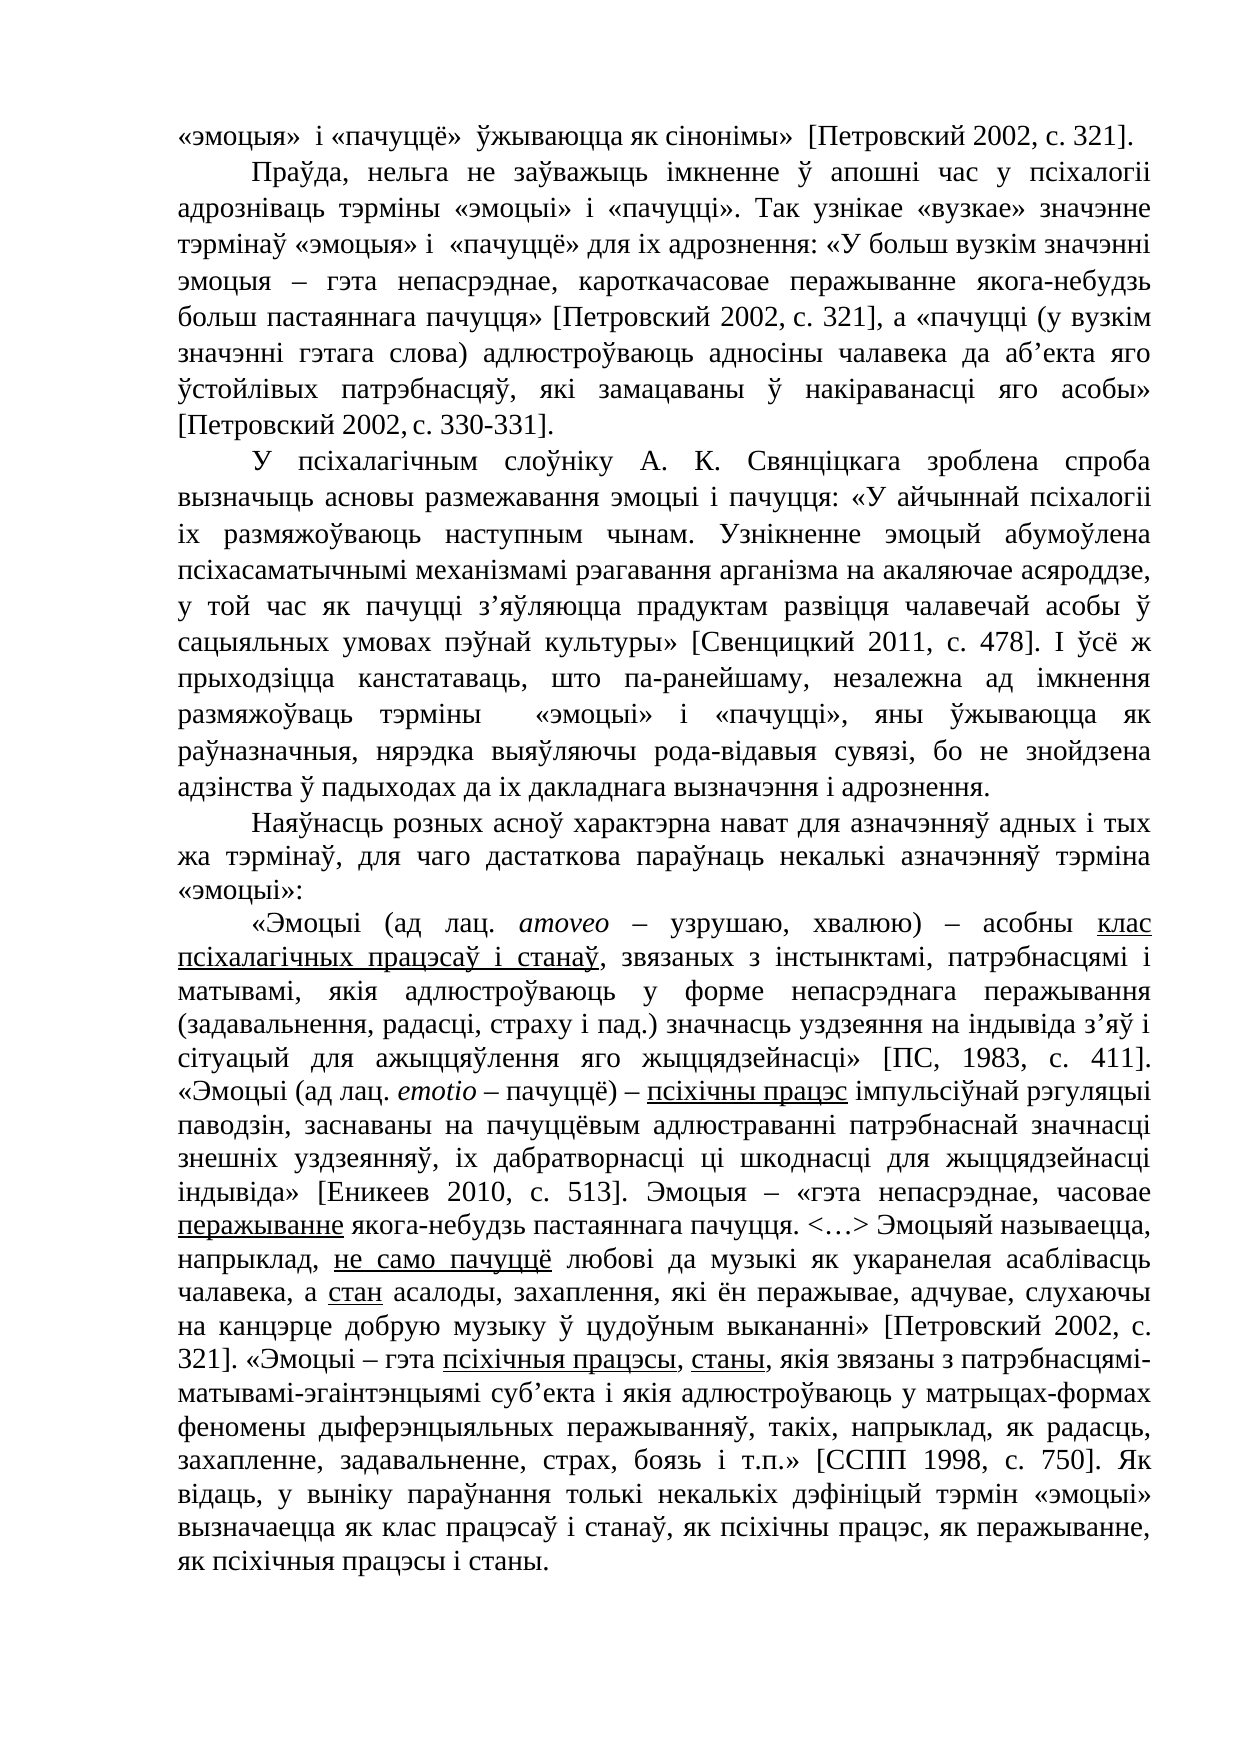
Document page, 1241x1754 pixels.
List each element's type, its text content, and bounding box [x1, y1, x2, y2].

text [177, 118, 1152, 152]
text У псіхалагічным слоўніку А. К. Свянціцкага зроблена спроба вызначыць асновы размежавання эмоцыі і пачуцця: «У айчыннай псіхалогіі іх размяжоўваюць наступным чынам. Узнікненне эмоцый абумоўлена псіхасаматычнымі механізмамі рэагавання арганізма на акаляючае асяроддзе, у той час як пачуцці з’яўляюцца прадуктам развіцця чалавечай асобы ў сацыяльных умовах пэўнай культуры» [Свенцицкий 2011, с. 478]. І ўсё ж прыходзіцца канстатаваць, што па-ранейшаму, незалежна ад імкнення размяжоўваць тэрміны «эмоцыі» і «пачуцці», яны ўжываюцца як раўназначныя, нярэдка выяўляючы рода-відавыя сувязі, бо не знойдзена адзінства ў падыходах да іх дакладнага вызначэння і адрознення. [177, 443, 1152, 802]
text «Эмоцыі (ад лац. amoveo – узрушаю, хвалюю) – асобны клас псіхалагічных працэсаў і станаў, звязаных з інстынктамі, патрэбнасцямі і матывамі, якія адлюстроўваюць у форме непасрэднага перажывання (задавальнення, радасці, страху і пад.) значнасць уздзеяння на індывіда з’яў і сітуацый для ажыццяўлення яго жыццядзейнасці» [ПС, 1983, с. 411]. «Эмоцыі (ад лац. emotio – пачуццё) – псіхічны працэс імпульсіўнай рэгуляцыі паводзін, заснаваны на пачуццёвым адлюстраванні патрэбнаснай значнасці знешніх уздзеянняў, іх дабратворнасці ці шкоднасці для жыццядзейнасці індывіда» [Еникеев 2010, с. 513]. Эмоцыя – «гэта непасрэднае, часовае перажыванне якога-небудзь пастаяннага пачуцця. <…> Эмоцыяй называецца, напрыклад, не само пачуццё любові да музыкі як укаранелая асаблівасць чалавека, а стан асалоды, захаплення, які ён перажывае, адчувае, слухаючы на канцэрце добрую музыку ў цудоўным выкананні» [Петровский 2002, с. 321]. «Эмоцыі – гэта псіхічныя працэсы, станы, якія звязаны з патрэбнасцямі-матывамі-эгаінтэнцыямі суб’екта і якія адлюстроўваюць у матрыцах-формах феномены дыферэнцыяльных перажыванняў, такіх, напрыклад, як радасць, захапленне, задавальненне, страх, боязь і т.п.» [ССПП 1998, с. 750]. Як відаць, у выніку параўнання толькі некалькіх дэфініцый тэрмін «эмоцыі» вызначаецца як клас працэсаў і станаў, як псіхічны працэс, як перажыванне, як псіхічныя працэсы і станы. [177, 906, 1152, 1576]
text Праўда, нельга не заўважыць імкненне ў апошні час у псіхалогіі адрозніваць тэрміны «эмоцыі» і «пачуцці». Так узнікае «вузкае» значэнне тэрмінаў «эмоцыя» і «пачуццё» для іх адрознення: «У больш вузкім значэнні эмоцыя – гэта непасрэднае, кароткачасовае перажыванне якога-небудзь больш пастаяннага пачуцця» [Петровский 2002, с. 321], а «пачуцці (у вузкім значэнні гэтага слова) адлюстроўваюць адносіны чалавека да аб’екта яго ўстойлівых патрэбнасцяў, які замацаваны ў накіраванасці яго асобы» [Петровский 2002, с. 330-331]. [177, 154, 1152, 441]
text Наяўнасць розных асноў характэрна нават для азначэнняў адных і тых жа тэрмінаў, для чаго дастаткова параўнаць некалькі азначэнняў тэрміна «эмоцыі»: [177, 805, 1152, 906]
